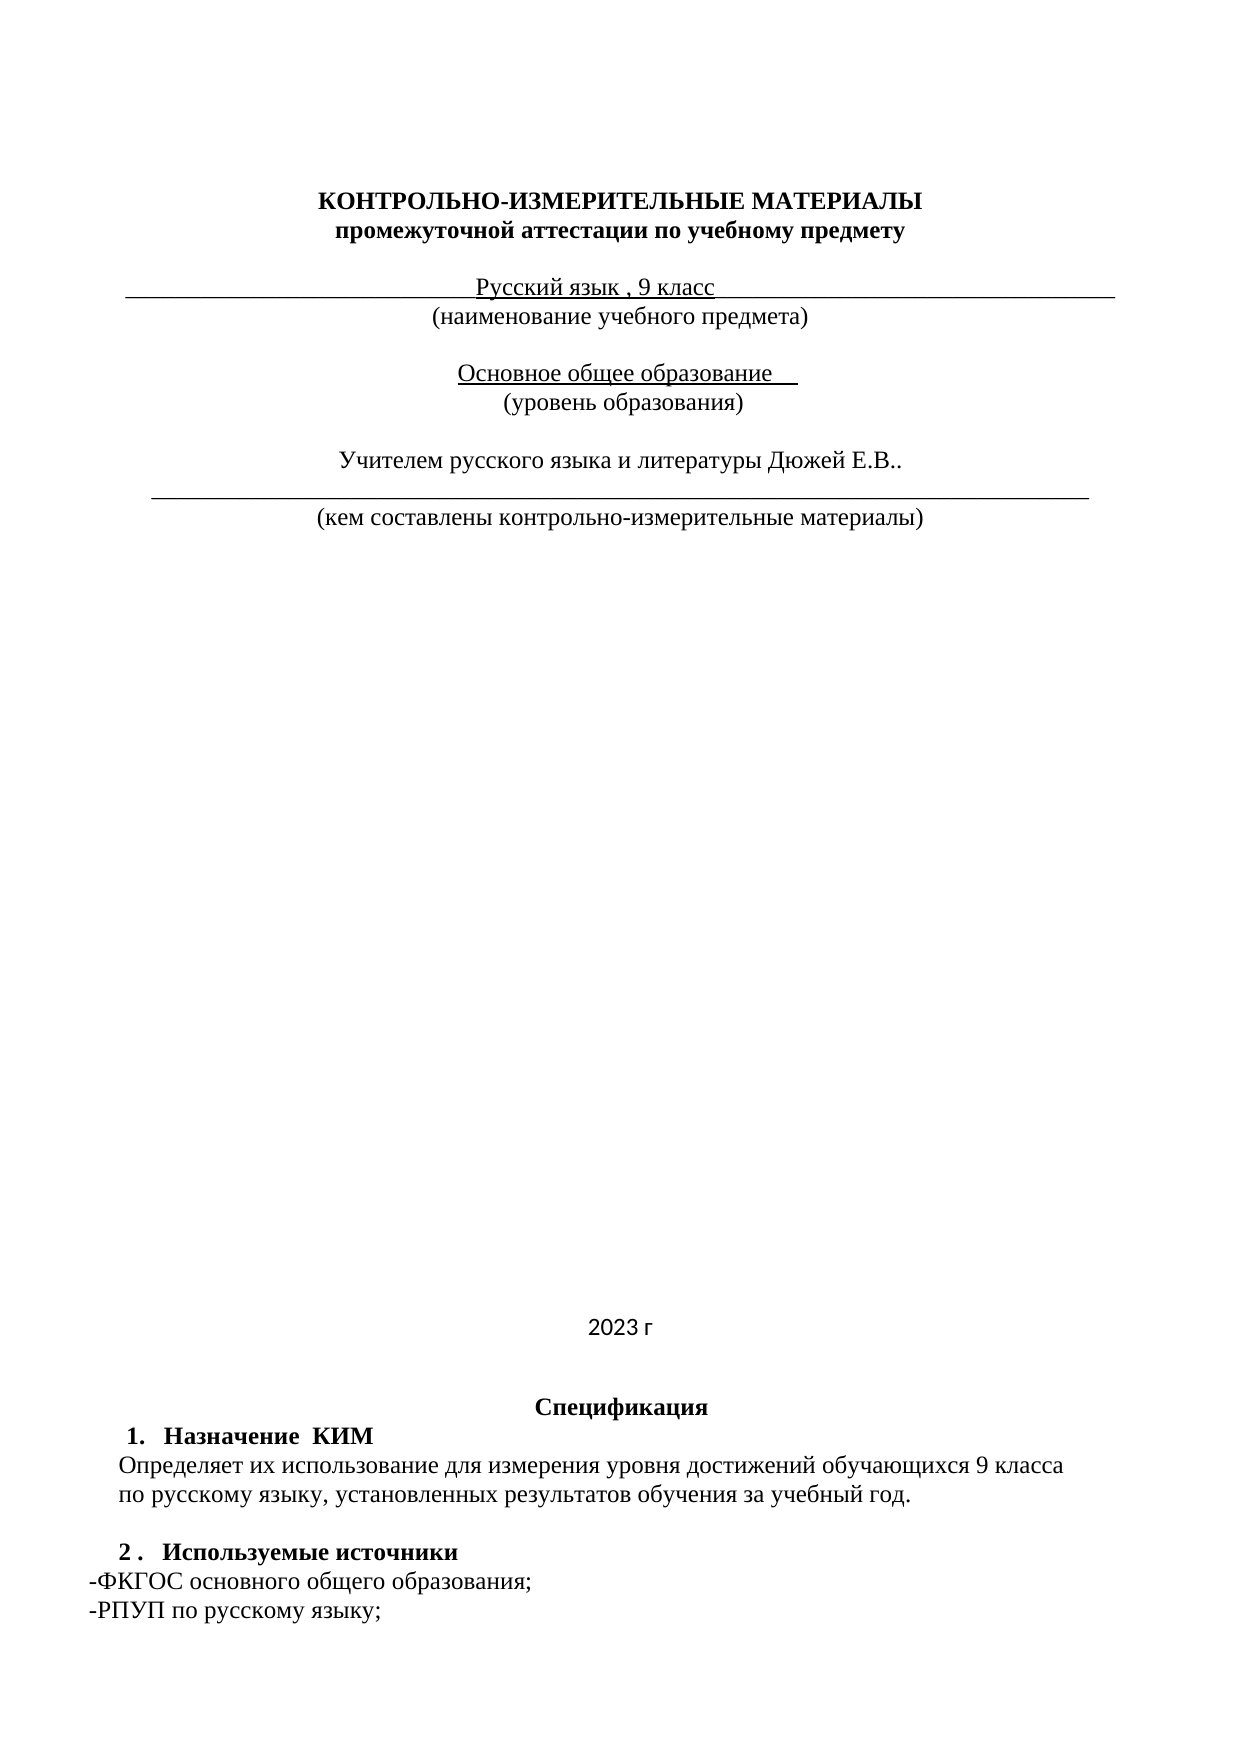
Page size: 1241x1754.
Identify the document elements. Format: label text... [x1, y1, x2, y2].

text Основное общее образование__ [89, 358, 1152, 387]
list 2. Используемые источники [118, 1537, 1083, 1566]
text промежуточной аттестации по учебному предмету [89, 215, 1152, 243]
text (кем составлены контрольно-измерительные материалы) [89, 502, 1152, 531]
text (наименование учебного предмета) [89, 301, 1152, 330]
text -РПУП по русскому языку; [89, 1595, 1154, 1623]
text -ФКГОС основного общего образования; [89, 1566, 1154, 1595]
text Спецификация [89, 1392, 1154, 1421]
text ____________________________Русский язык , 9 класс________________________________ [89, 272, 1152, 301]
text 2023 г [89, 1311, 1152, 1341]
text Учителем русского языка и литературы Дюжей Е.В.. [89, 445, 1152, 473]
list Определяет их использование для измерения уровня достижений обучающихся 9 класса по русскому языку, установленных результатов обучения за учебный год. [118, 1450, 1083, 1508]
text ___________________________________________________________________________ [89, 473, 1152, 502]
text КОНТРОЛЬНО-ИЗМЕРИТЕЛЬНЫЕ МАТЕРИАЛЫ [89, 186, 1152, 215]
list Назначение КИМ [126, 1421, 1083, 1450]
text (уровень образования) [89, 387, 1152, 416]
